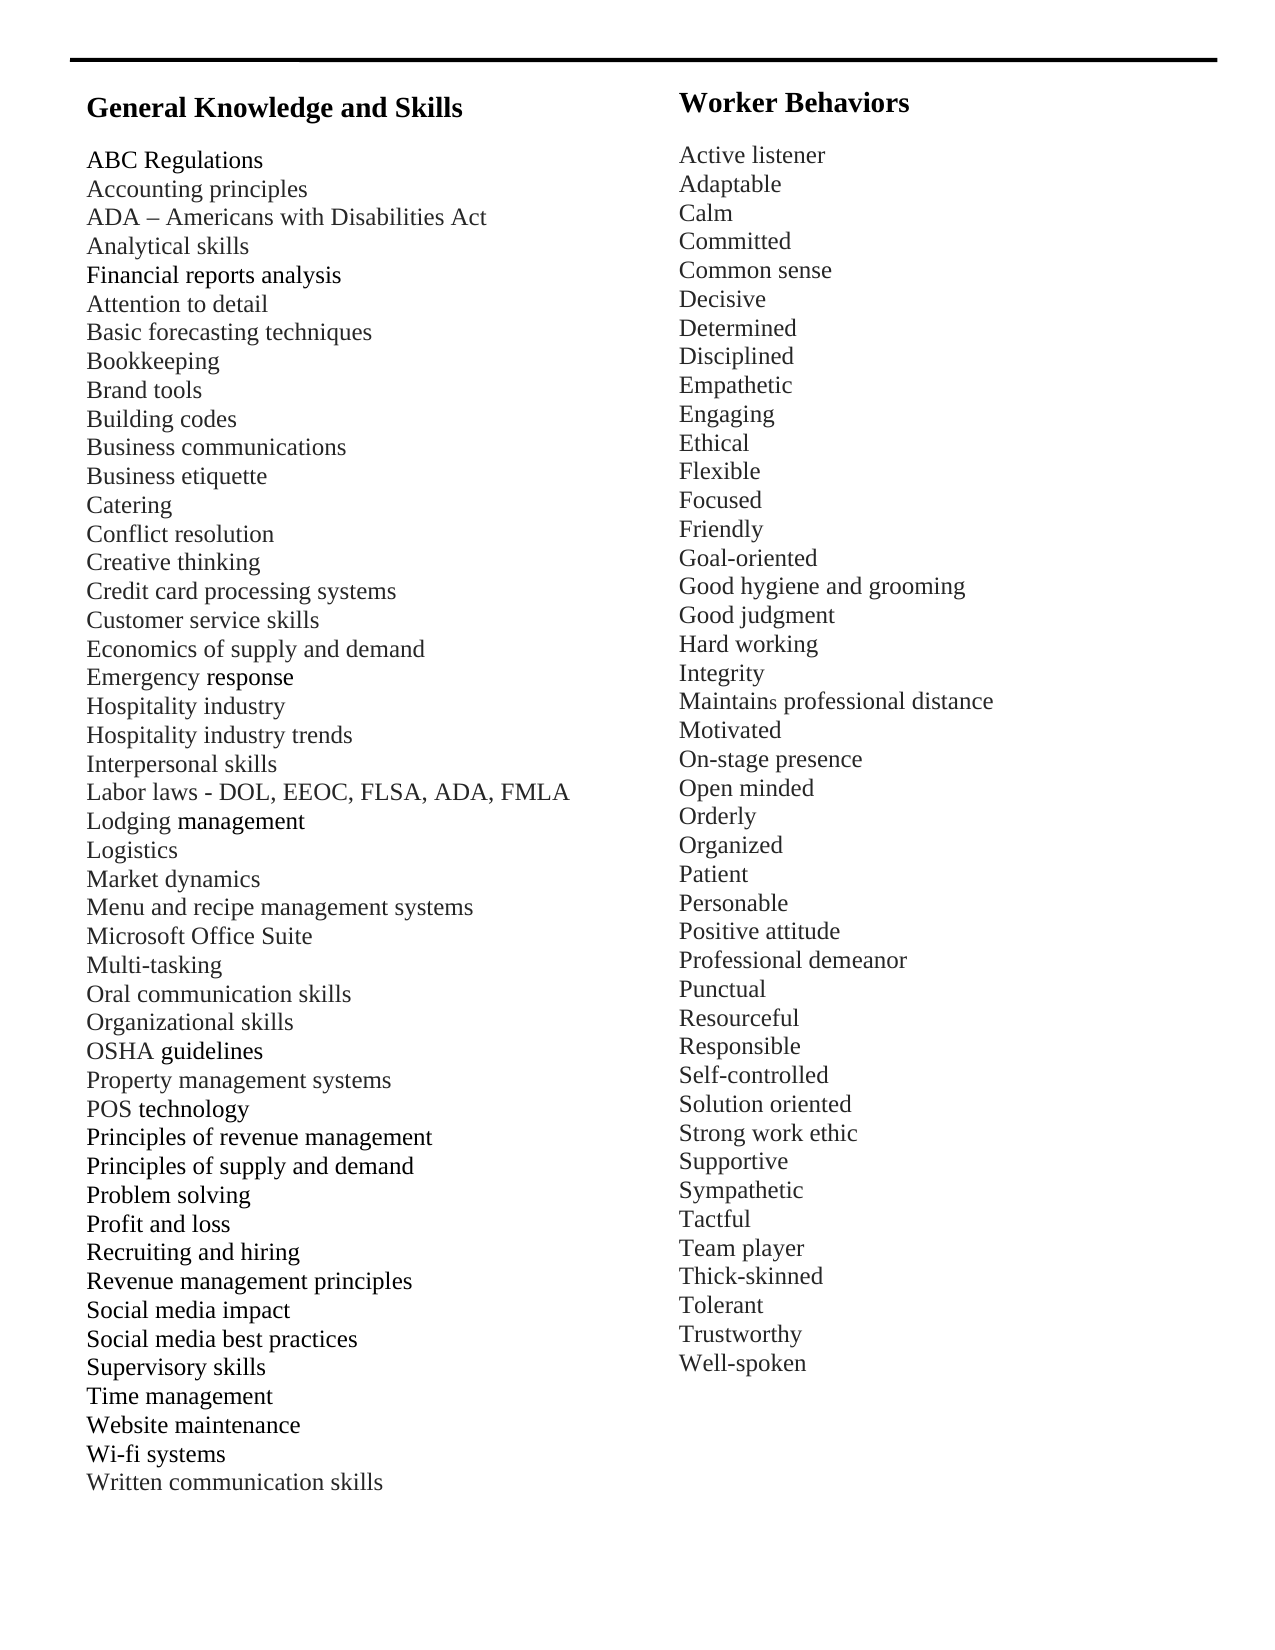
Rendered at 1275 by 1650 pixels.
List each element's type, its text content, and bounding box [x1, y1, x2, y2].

table_header General Knowledge and Skills ABC Regulations Accounting principles ADA – Americans with Disabilities Act Analytical skills Financial reports analysis Attention to detail Basic forecasting techniques Bookkeeping Brand tools Building codes Business communications Business etiquette Catering Conflict resolution Creative thinking Credit card processing systems Customer service skills Economics of supply and demand Emergency response Hospitality industry Hospitality industry trends Interpersonal skills Labor laws - DOL, EEOC, FLSA, ADA, FMLA Lodging management Logistics Market dynamics Menu and recipe management systems Microsoft Office Suite Multi-tasking Oral communication skills Organizational skills OSHA guidelines Property management systems POS technology Principles of revenue management Principles of supply and demand Problem solving Profit and loss Recruiting and hiring Revenue management principles Social media impact Social media best practices Supervisory skills Time management Website maintenance Wi-fi systems Written communication skills [75, 62, 667, 1584]
table_header Worker Behaviors Active listener Adaptable Calm Committed Common sense Decisive Determined Disciplined Empathetic Engaging Ethical Flexible Focused Friendly Goal-oriented Good hygiene and grooming Good judgment Hard working Integrity Maintains professional distance Motivated On-stage presence Open minded Orderly Organized Patient Personable Positive attitude Professional demeanor Punctual Resourceful Responsible Self-controlled Solution oriented Strong work ethic Supportive Sympathetic Tactful Team player Thick-skinned Tolerant Trustworthy Well-spoken [668, 56, 1222, 1584]
